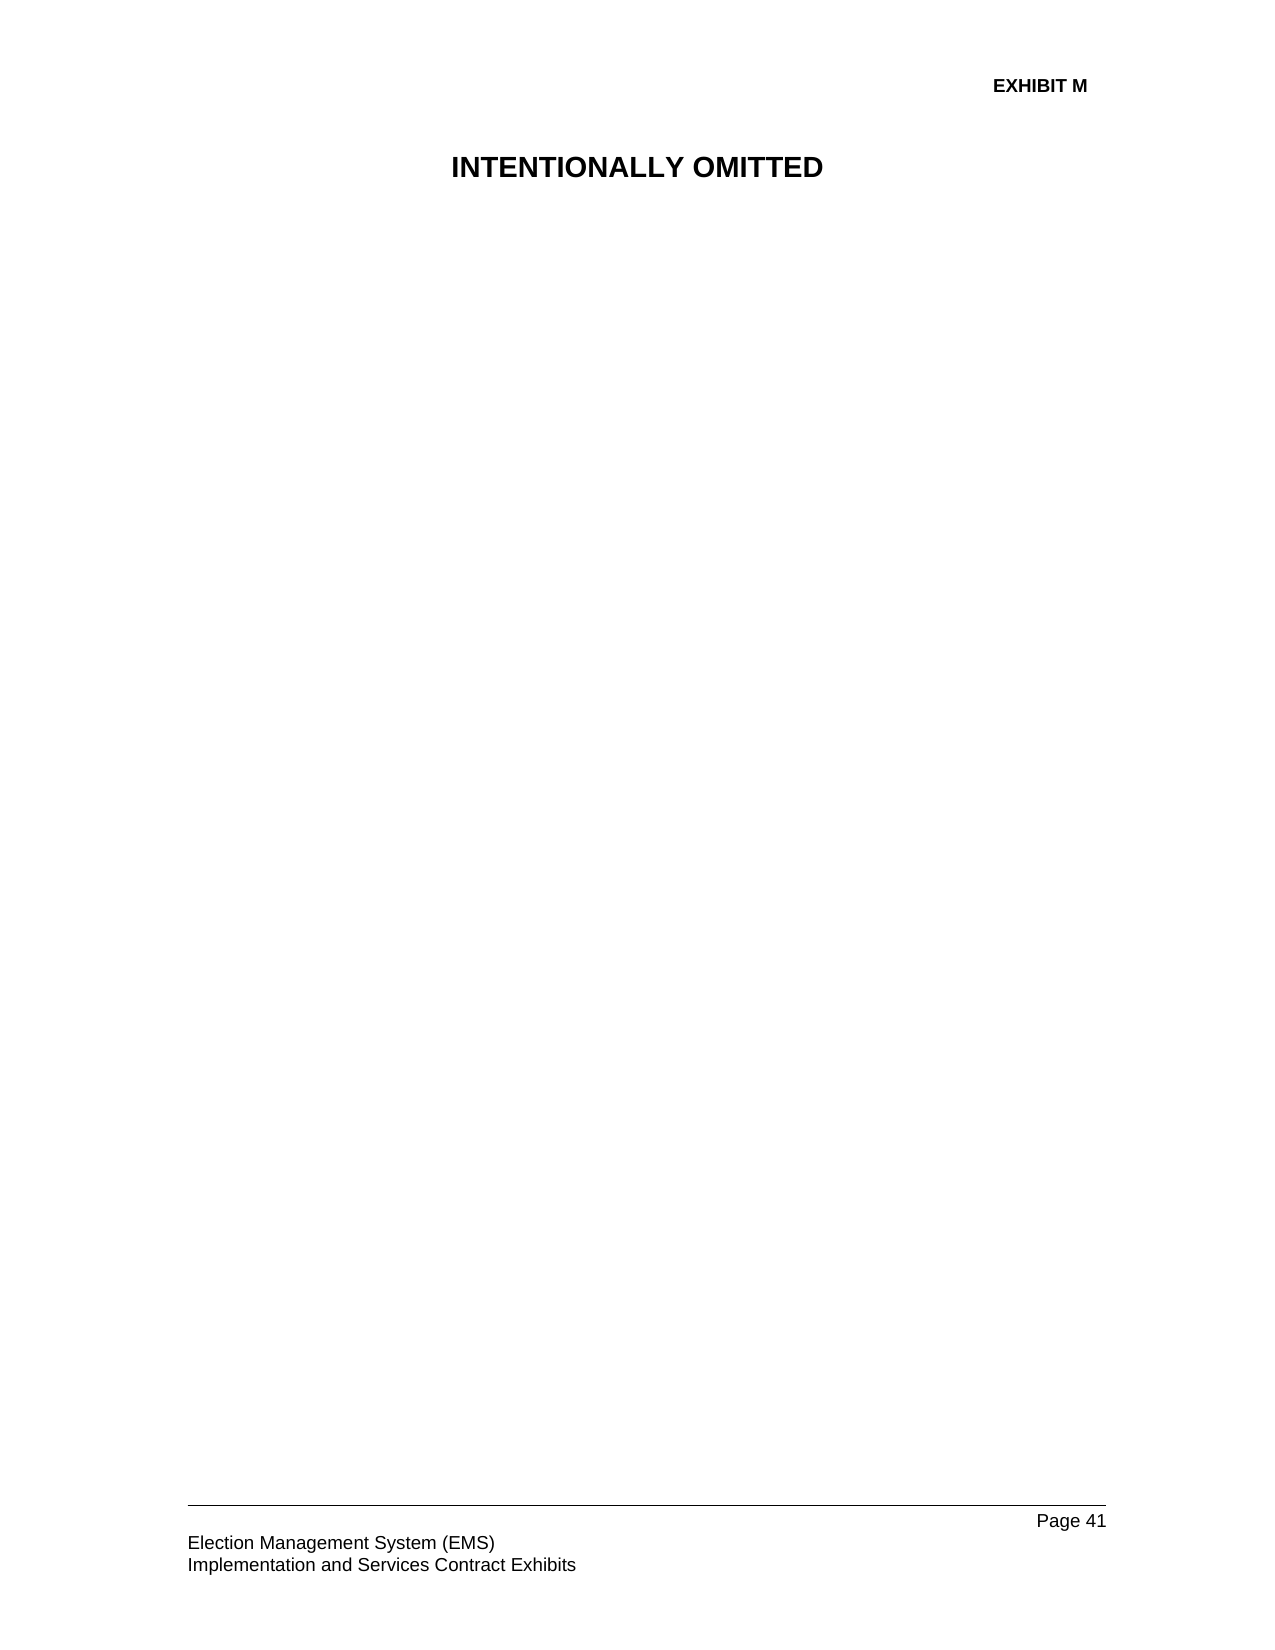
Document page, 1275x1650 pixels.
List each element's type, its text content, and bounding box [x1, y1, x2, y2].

text INTENTIONALLY OMITTED [187, 150, 1087, 183]
